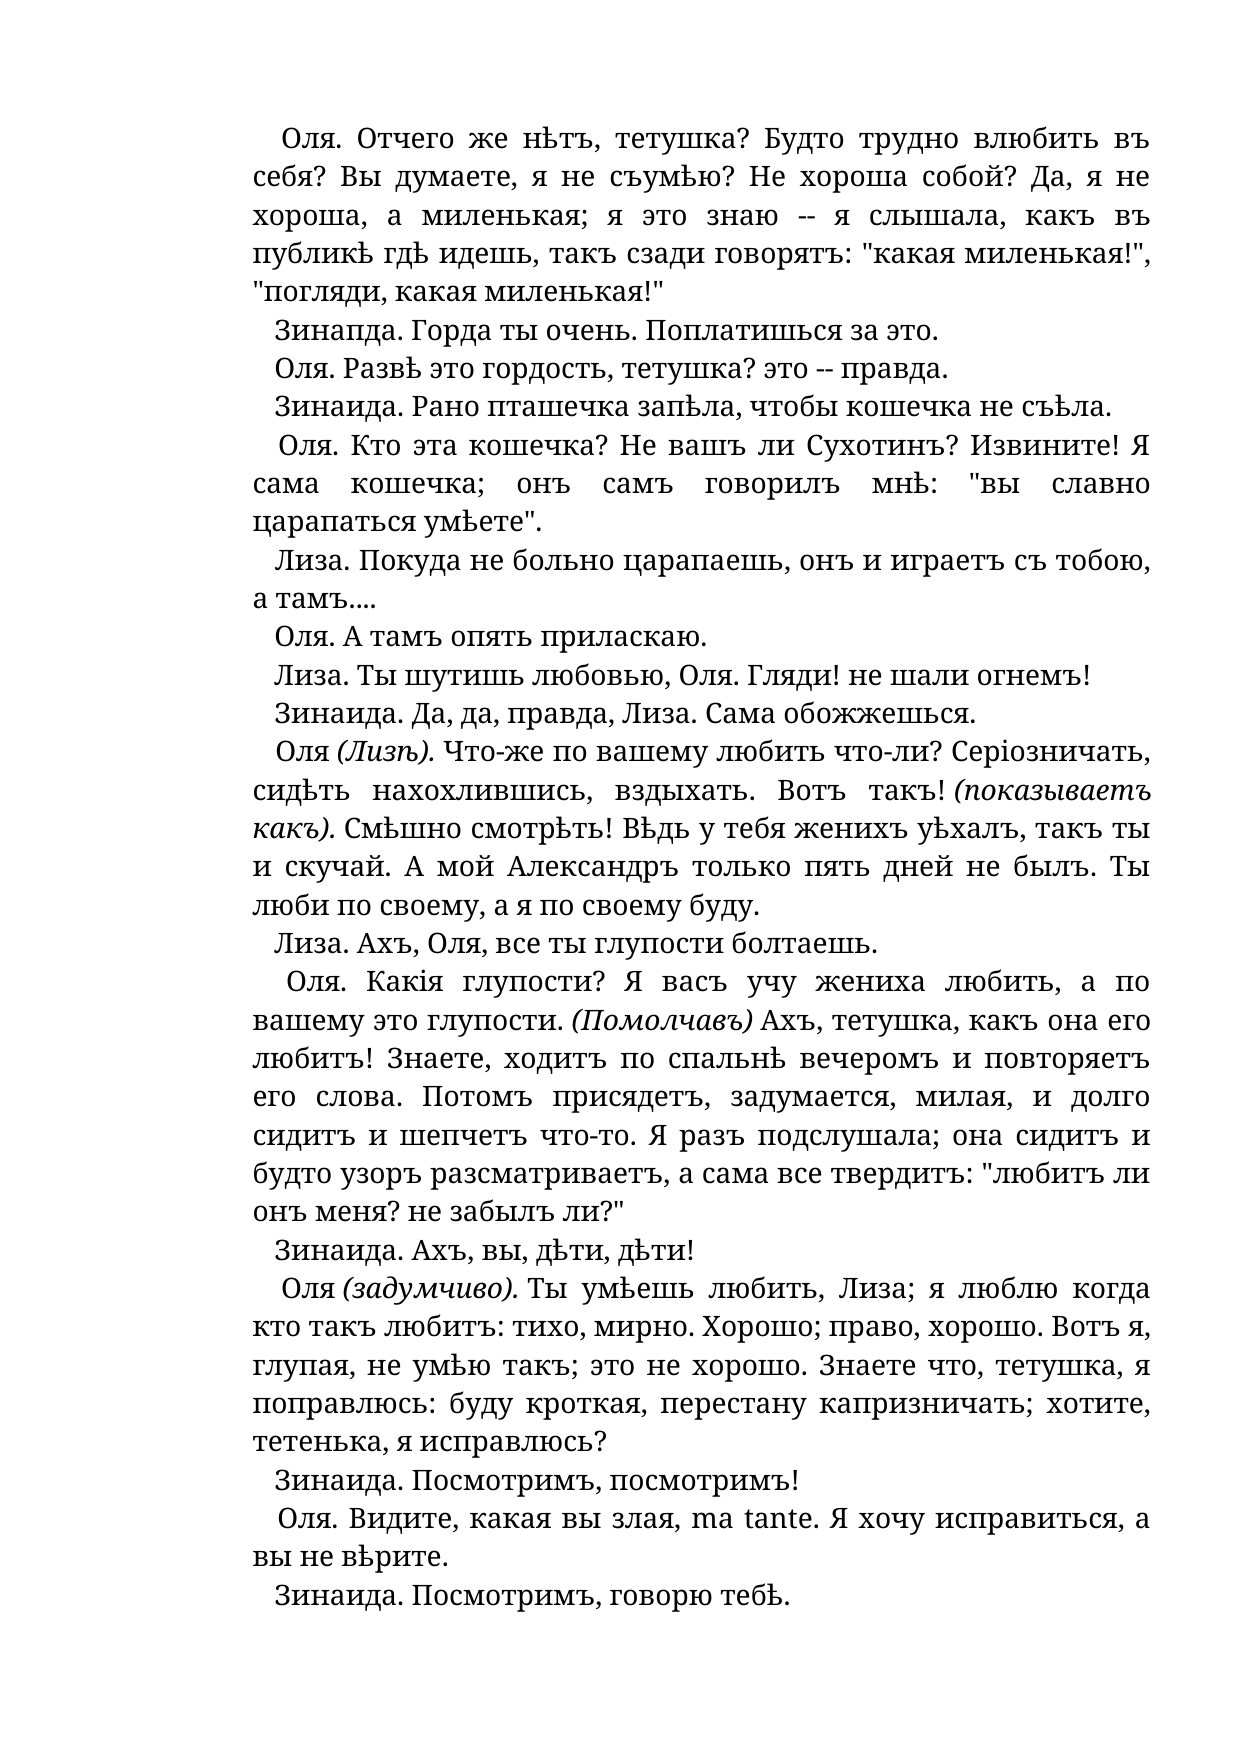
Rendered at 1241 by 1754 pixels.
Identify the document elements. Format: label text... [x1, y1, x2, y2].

text Зинаида. Ахъ, вы, дѣти, дѣти! [252, 1230, 1152, 1268]
text Оля. Отчего же нѣтъ, тетушка? Будто трудно влюбить въ себя? Вы думаете, я не съумѣю? Не хороша собой? Да, я не хороша, а миленькая; я это знаю -- я слышала, какъ въ публикѣ гдѣ идешь, такъ сзади говорятъ: "какая миленькая!", "погляди, какая миленькая!" [252, 118, 1152, 310]
text Оля. Видите, какая вы злая, ma tante. Я хочу исправиться, а вы не вѣрите. [252, 1498, 1152, 1575]
text Оля (Лизѣ). Что-же по вашему любить что-ли? Серіозничать, сидѣть нахохлившись, вздыхать. Вотъ такъ! (показываетъ какъ). Смѣшно смотрѣть! Вѣдь у тебя женихъ уѣхалъ, такъ ты и скучай. А мой Александръ только пять дней не былъ. Ты люби по своему, а я по своему буду. [252, 731, 1152, 923]
text Оля. А тамъ опять приласкаю. [252, 616, 1152, 655]
text Зинапда. Горда ты очень. Поплатишься за это. [252, 310, 1152, 348]
text Оля. Какія глупости? Я васъ учу жениха любить, а по вашему это глупости. (Помолчавъ) Ахъ, тетушка, какъ она его любитъ! Знаете, ходитъ по спальнѣ вечеромъ и повторяетъ его слова. Потомъ присядетъ, задумается, милая, и долго сидитъ и шепчетъ что-то. Я разъ подслушала; она сидитъ и будто узоръ разсматриваетъ, а сама все твердитъ: "любитъ ли онъ меня? не забылъ ли?" [252, 961, 1152, 1230]
text Зинаида. Посмотримъ, говорю тебѣ. [252, 1575, 1152, 1613]
text Оля. Развѣ это гордость, тетушка? это -- правда. [252, 348, 1152, 386]
text Оля (задумчиво). Ты умѣешь любить, Лиза; я люблю когда кто такъ любитъ: тихо, мирно. Хорошо; право, хорошо. Вотъ я, глупая, не умѣю такъ; это не хорошо. Знаете что, тетушка, я поправлюсь: буду кроткая, перестану капризничать; хотите, тетенька, я исправлюсь? [252, 1268, 1152, 1460]
text Лиза. Ахъ, Оля, все ты глупости болтаешь. [252, 923, 1152, 961]
text Оля. Кто эта кошечка? Не вашъ ли Сухотинъ? Извините! Я сама кошечка; онъ самъ говорилъ мнѣ: "вы славно царапаться умѣете". [252, 425, 1152, 540]
text Зинаида. Да, да, правда, Лиза. Сама обожжешься. [252, 693, 1152, 731]
text Зинаида. Посмотримъ, посмотримъ! [252, 1460, 1152, 1498]
text Лиза. Покуда не больно царапаешь, онъ и играетъ съ тобою, а тамъ.... [252, 540, 1152, 616]
text Лиза. Ты шутишь любовью, Оля. Гляди! не шали огнемъ! [252, 655, 1152, 693]
text Зинаида. Рано пташечка запѣла, чтобы кошечка не съѣла. [252, 386, 1152, 425]
